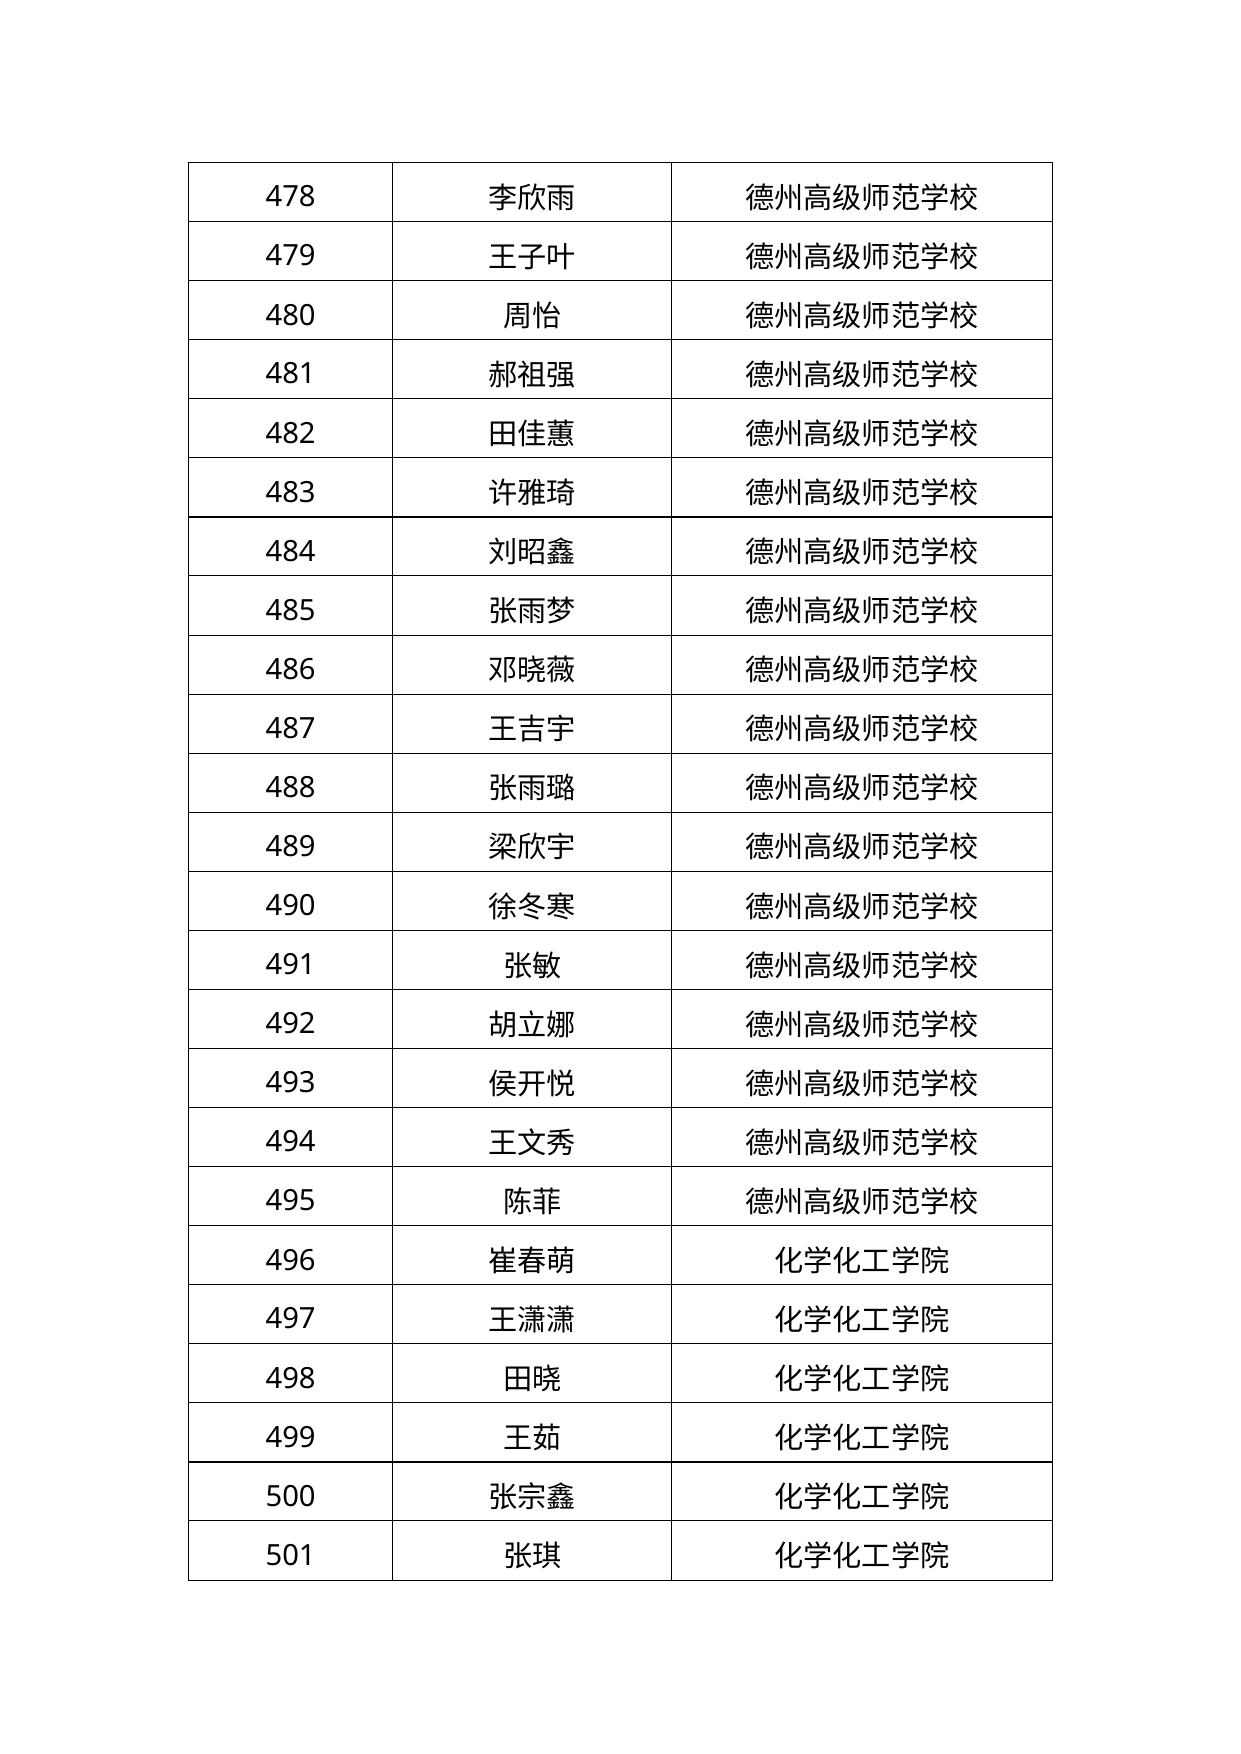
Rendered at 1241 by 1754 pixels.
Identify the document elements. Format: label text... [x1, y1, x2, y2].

table_cell 郝祖强 [393, 340, 671, 398]
table_cell 491 [189, 931, 392, 989]
table_cell 490 [189, 872, 392, 930]
table_cell 482 [189, 399, 392, 457]
table_cell 王吉宇 [393, 695, 671, 753]
table_cell 德州高级师范学校 [672, 695, 1052, 753]
table_cell 德州高级师范学校 [672, 163, 1052, 221]
table_cell 崔春萌 [393, 1226, 671, 1284]
table_cell 486 [189, 636, 392, 693]
table_cell 德州高级师范学校 [672, 1049, 1052, 1107]
table_cell 479 [189, 222, 392, 280]
table_cell 张敏 [393, 931, 671, 989]
table_cell 德州高级师范学校 [672, 872, 1052, 930]
table_cell 德州高级师范学校 [672, 518, 1052, 575]
table_cell 德州高级师范学校 [672, 281, 1052, 339]
table_cell 496 [189, 1226, 392, 1284]
table_cell 胡立娜 [393, 990, 671, 1048]
table_cell 王文秀 [393, 1108, 671, 1166]
table_cell 张琪 [393, 1521, 671, 1579]
table_cell 化学化工学院 [672, 1344, 1052, 1402]
table_cell 邓晓薇 [393, 636, 671, 693]
table_cell 李欣雨 [393, 163, 671, 221]
table_cell 481 [189, 340, 392, 398]
table_cell 德州高级师范学校 [672, 1167, 1052, 1225]
table_cell 德州高级师范学校 [672, 990, 1052, 1048]
table_cell 489 [189, 813, 392, 871]
table_cell 徐冬寒 [393, 872, 671, 930]
table_cell 德州高级师范学校 [672, 1108, 1052, 1166]
table_cell 494 [189, 1108, 392, 1166]
table_cell 化学化工学院 [672, 1463, 1052, 1520]
table_cell 488 [189, 754, 392, 812]
table_cell 王茹 [393, 1403, 671, 1461]
table_cell 刘昭鑫 [393, 518, 671, 575]
table_cell 化学化工学院 [672, 1403, 1052, 1461]
table_cell 德州高级师范学校 [672, 458, 1052, 516]
table_cell 德州高级师范学校 [672, 340, 1052, 398]
table_cell 498 [189, 1344, 392, 1402]
table_cell 德州高级师范学校 [672, 636, 1052, 693]
table_cell 许雅琦 [393, 458, 671, 516]
table_cell 495 [189, 1167, 392, 1225]
table_cell 501 [189, 1521, 392, 1579]
table_cell 德州高级师范学校 [672, 399, 1052, 457]
table_cell 王子叶 [393, 222, 671, 280]
table_cell 483 [189, 458, 392, 516]
table_cell 德州高级师范学校 [672, 931, 1052, 989]
table_cell 田晓 [393, 1344, 671, 1402]
table_cell 张雨梦 [393, 576, 671, 634]
table_cell 478 [189, 163, 392, 221]
table_cell 陈菲 [393, 1167, 671, 1225]
table_cell 梁欣宇 [393, 813, 671, 871]
table_cell 张雨璐 [393, 754, 671, 812]
table_cell 化学化工学院 [672, 1285, 1052, 1343]
table_cell 485 [189, 576, 392, 634]
table_cell 484 [189, 518, 392, 575]
table_cell 德州高级师范学校 [672, 222, 1052, 280]
table_cell 化学化工学院 [672, 1226, 1052, 1284]
table_cell 化学化工学院 [672, 1521, 1052, 1579]
table_cell 侯开悦 [393, 1049, 671, 1107]
table_cell 田佳蕙 [393, 399, 671, 457]
table_cell 493 [189, 1049, 392, 1107]
table_cell 张宗鑫 [393, 1463, 671, 1520]
table_cell 德州高级师范学校 [672, 754, 1052, 812]
table_cell 王潇潇 [393, 1285, 671, 1343]
table_cell 487 [189, 695, 392, 753]
table_cell 497 [189, 1285, 392, 1343]
table_cell 492 [189, 990, 392, 1048]
table_cell 周怡 [393, 281, 671, 339]
table_cell 480 [189, 281, 392, 339]
table_cell 德州高级师范学校 [672, 813, 1052, 871]
table_cell 500 [189, 1463, 392, 1520]
table_cell 德州高级师范学校 [672, 576, 1052, 634]
table_cell 499 [189, 1403, 392, 1461]
